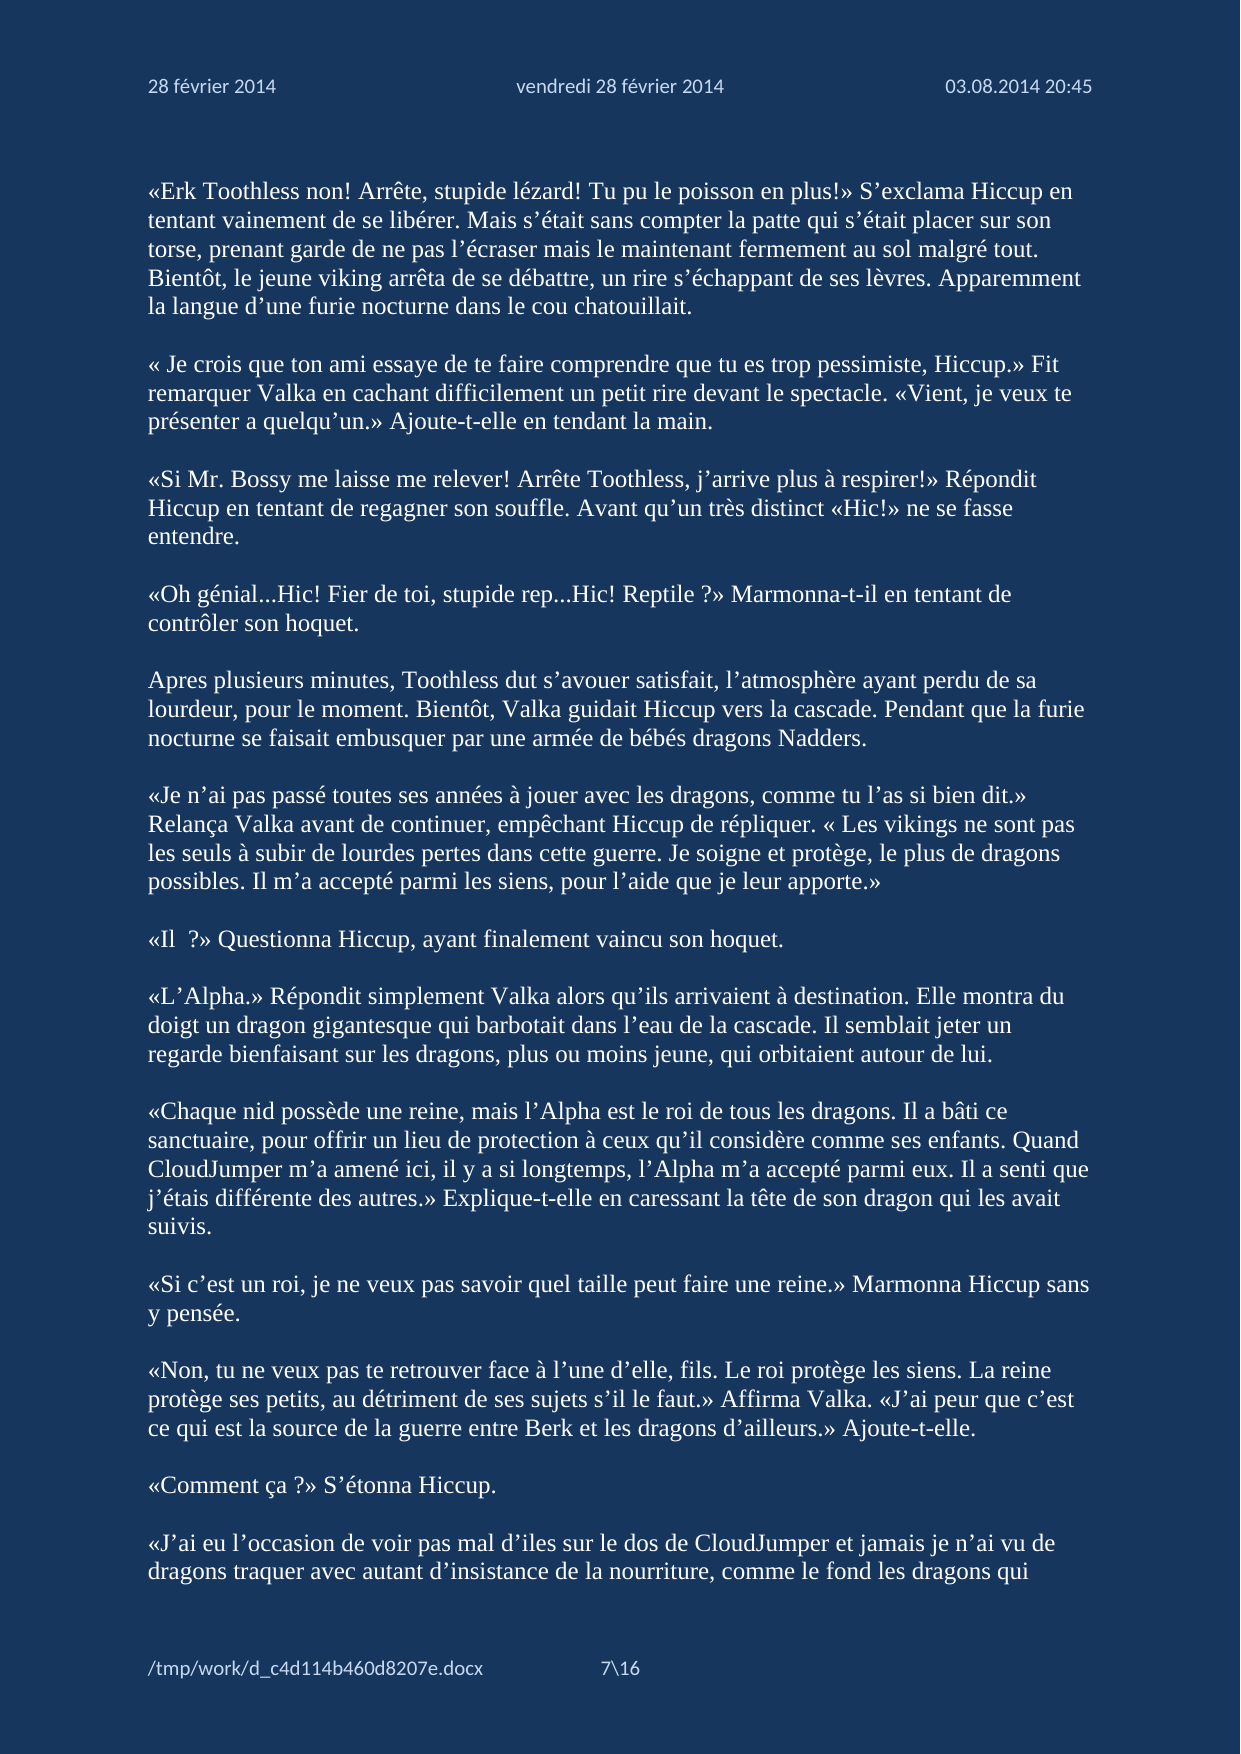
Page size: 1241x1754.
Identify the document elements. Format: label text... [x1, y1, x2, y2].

text «Je n’ai pas passé toutes ses années à jouer avec les dragons, comme tu l’as si bien dit.» Relança Valka avant de continuer, empêchant Hiccup de répliquer. « Les vikings ne sont pas les seuls à subir de lourdes pertes dans cette guerre. Je soigne et protège, le plus de dragons possibles. Il m’a accepté parmi les siens, pour l’aide que je leur apporte.» [148, 780, 1093, 895]
text «Oh génial...Hic! Fier de toi, stupide rep...Hic! Reptile ?» Marmonna-t-il en tentant de contrôler son hoquet. [148, 579, 1093, 636]
text « Je crois que ton ami essaye de te faire comprendre que tu es trop pessimiste, Hiccup.» Fit remarquer Valka en cachant difficilement un petit rire devant le spectacle. «Vient, je veux te présenter a quelqu’un.» Ajoute-t-elle en tendant la main. [148, 349, 1093, 435]
text «Chaque nid possède une reine, mais l’Alpha est le roi de tous les dragons. Il a bâti ce sanctuaire, pour offrir un lieu de protection à ceux qu’il considère comme ses enfants. Quand CloudJumper m’a amené ici, il y a si longtemps, l’Alpha m’a accepté parmi eux. Il a senti que j’étais différente des autres.» Explique-t-elle en caressant la tête de son dragon qui les avait suivis. [148, 1096, 1093, 1240]
text «Si Mr. Bossy me laisse me relever! Arrête Toothless, j’arrive plus à respirer!» Répondit Hiccup en tentant de regagner son souffle. Avant qu’un très distinct «Hic!» ne se fasse entendre. [148, 464, 1093, 550]
text «L’Alpha.» Répondit simplement Valka alors qu’ils arrivaient à destination. Elle montra du doigt un dragon gigantesque qui barbotait dans l’eau de la cascade. Il semblait jeter un regarde bienfaisant sur les dragons, plus ou moins jeune, qui orbitaient autour de lui. [148, 981, 1093, 1068]
text «Erk Toothless non! Arrête, stupide lézard! Tu pu le poisson en plus!» S’exclama Hiccup en tentant vainement de se libérer. Mais s’était sans compter la patte qui s’était placer sur son torse, prenant garde de ne pas l’écraser mais le maintenant fermement au sol malgré tout. Bientôt, le jeune viking arrêta de se débattre, un rire s’échappant de ses lèvres. Apparemment la langue d’une furie nocturne dans le cou chatouillait. [148, 176, 1093, 320]
text «Comment ça ?» S’étonna Hiccup. [148, 1470, 1093, 1499]
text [148, 1528, 1093, 1585]
text «Si c’est un roi, je ne veux pas savoir quel taille peut faire une reine.» Marmonna Hiccup sans y pensée. [148, 1269, 1093, 1326]
text Apres plusieurs minutes, Toothless dut s’avouer satisfait, l’atmosphère ayant perdu de sa lourdeur, pour le moment. Bientôt, Valka guidait Hiccup vers la cascade. Pendant que la furie nocturne se faisait embusquer par une armée de bébés dragons Nadders. [148, 665, 1093, 751]
text «Il ?» Questionna Hiccup, ayant finalement vaincu son hoquet. [148, 924, 1093, 953]
text «Non, tu ne veux pas te retrouver face à l’une d’elle, fils. Le roi protège les siens. La reine protège ses petits, au détriment de ses sujets s’il le faut.» Affirma Valka. «J’ai peur que c’est ce qui est la source de la guerre entre Berk et les dragons d’ailleurs.» Ajoute-t-elle. [148, 1355, 1093, 1441]
